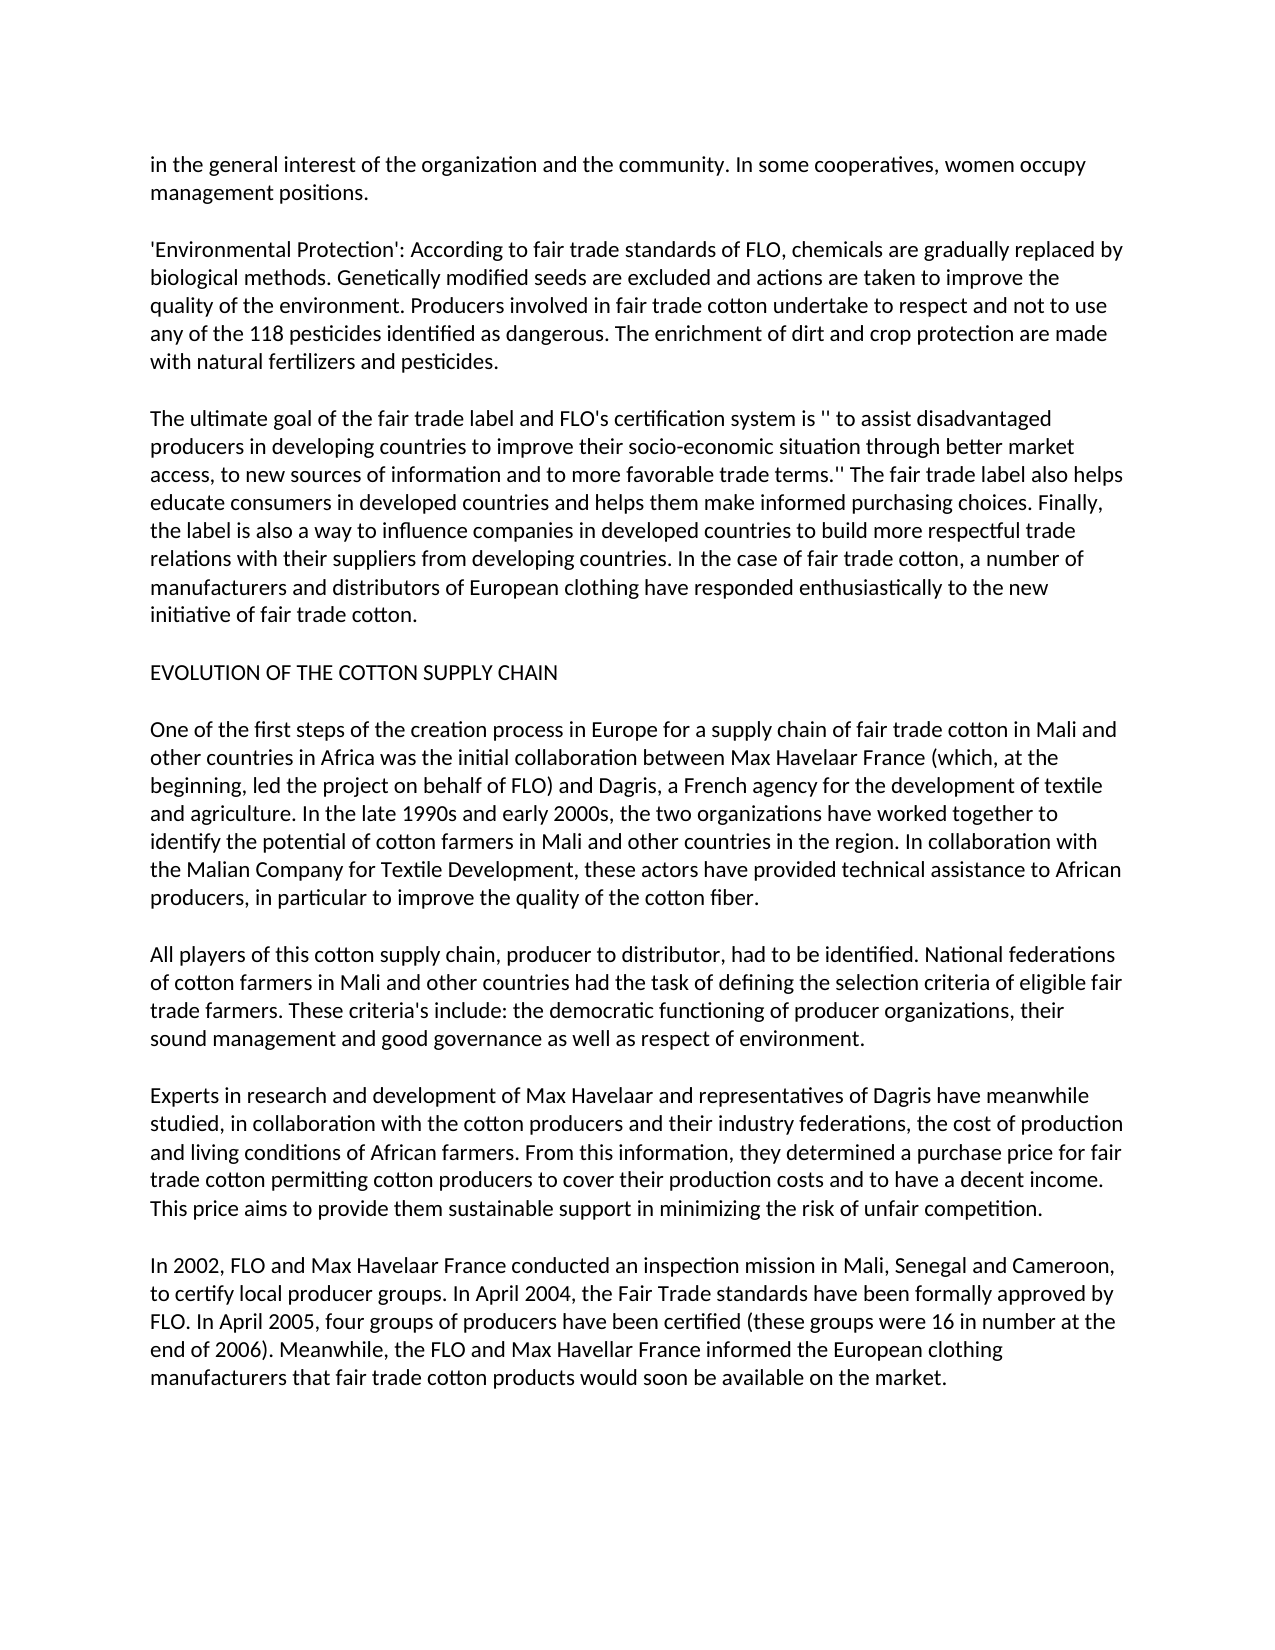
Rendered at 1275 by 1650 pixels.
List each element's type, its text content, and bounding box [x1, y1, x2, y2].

text Experts in research and development of Max Havelaar and representatives of Dagris have meanwhile studied, in collaboration with the cotton producers and their industry federations, the cost of production and living conditions of African farmers. From this information, they determined a purchase price for fair trade cotton permitting cotton producers to cover their production costs and to have a decent income. This price aims to provide them sustainable support in minimizing the risk of unfair competition. [150, 1082, 1125, 1222]
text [150, 150, 1125, 206]
text All players of this cotton supply chain, producer to distributor, had to be identified. National federations of cotton farmers in Mali and other countries had the task of defining the selection criteria of eligible fair trade farmers. These criteria's include: the democratic functioning of producer organizations, their sound management and good governance as well as respect of environment. [150, 940, 1125, 1052]
text One of the first steps of the creation process in Europe for a supply chain of fair trade cotton in Mali and other countries in Africa was the initial collaboration between Max Havelaar France (which, at the beginning, led the project on behalf of FLO) and Dagris, a French agency for the development of textile and agriculture. In the late 1990s and early 2000s, the two organizations have worked together to identify the potential of cotton farmers in Mali and other countries in the region. In collaboration with the Malian Company for Textile Development, these actors have provided technical assistance to African producers, in particular to improve the quality of the cotton fiber. [150, 715, 1125, 911]
text 'Environmental Protection': According to fair trade standards of FLO, chemicals are gradually replaced by biological methods. Genetically modified seeds are excluded and actions are taken to improve the quality of the environment. Producers involved in fair trade cotton undertake to respect and not to use any of the 118 pesticides identified as dangerous. The enrichment of dirt and crop protection are made with natural fertilizers and pesticides. [150, 235, 1125, 375]
text In 2002, FLO and Max Havelaar France conducted an inspection mission in Mali, Senegal and Cameroon, to certify local producer groups. In April 2004, the Fair Trade standards have been formally approved by FLO. In April 2005, four groups of producers have been certified (these groups were 16 in number at the end of 2006). Meanwhile, the FLO and Max Havellar France informed the European clothing manufacturers that fair trade cotton products would soon be available on the market. [150, 1251, 1125, 1391]
text EVOLUTION OF THE COTTON SUPPLY CHAIN [150, 658, 1125, 686]
text The ultimate goal of the fair trade label and FLO's certification system is '' to assist disadvantaged producers in developing countries to improve their socio-economic situation through better market access, to new sources of information and to more favorable trade terms.'' The fair trade label also helps educate consumers in developed countries and helps them make informed purchasing choices. Finally, the label is also a way to influence companies in developed countries to build more respectful trade relations with their suppliers from developing countries. In the case of fair trade cotton, a number of manufacturers and distributors of European clothing have responded enthusiastically to the new initiative of fair trade cotton. [150, 404, 1125, 629]
